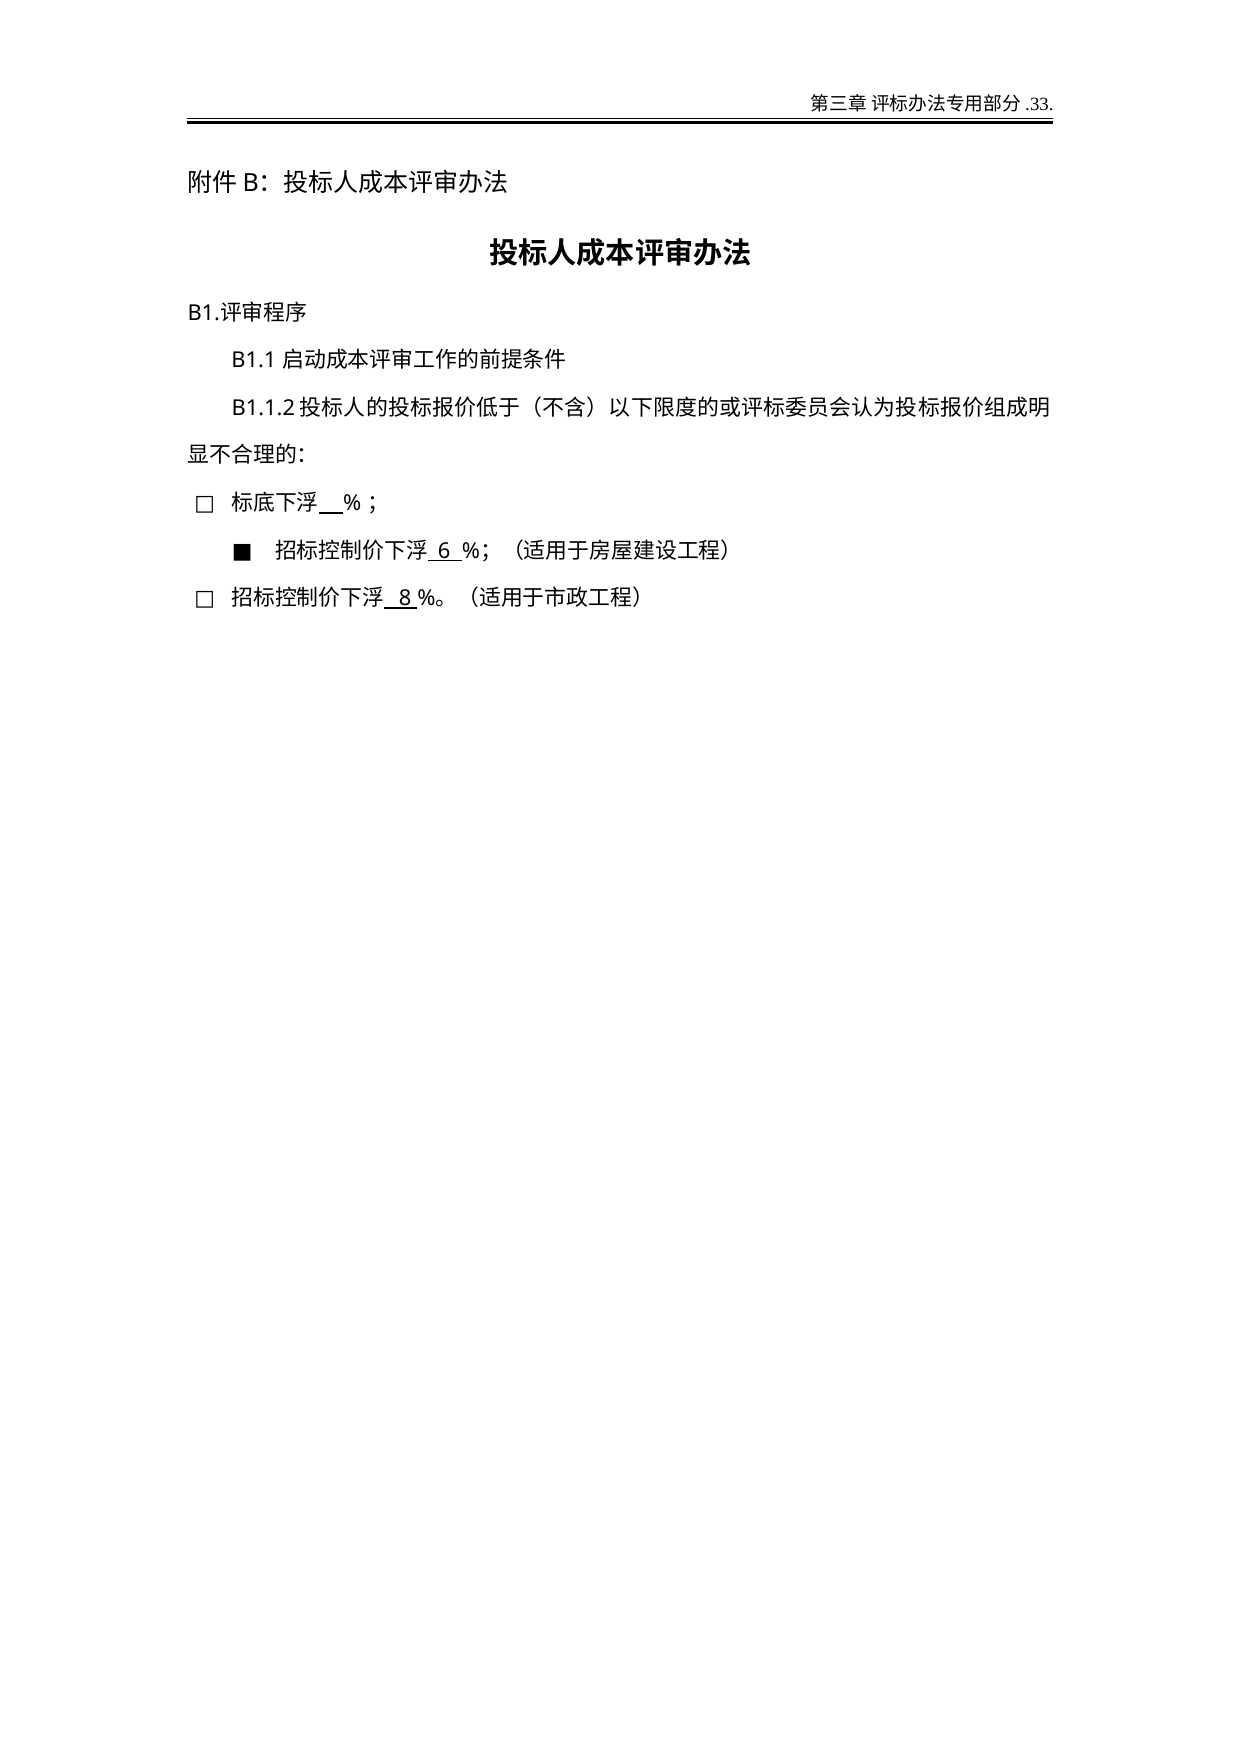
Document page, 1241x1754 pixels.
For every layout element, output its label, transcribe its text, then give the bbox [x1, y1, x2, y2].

list 标底下浮 % ； [187, 485, 1053, 517]
list 招标控制价下浮 6 %；（适用于房屋建设工程） [232, 533, 1053, 564]
text B1.评审程序 [187, 295, 1053, 326]
list 招标控制价下浮 8 %。（适用于市政工程） [187, 580, 1053, 612]
text 投标人成本评审办法 [187, 229, 1053, 272]
text 附件B：投标人成本评审办法 [187, 162, 1053, 199]
text B1.1 启动成本评审工作的前提条件 [187, 342, 1053, 374]
text B1.1.2投标人的投标报价低于（不含）以下限度的或评标委员会认为投标报价组成明显不合理的： [187, 390, 1053, 469]
